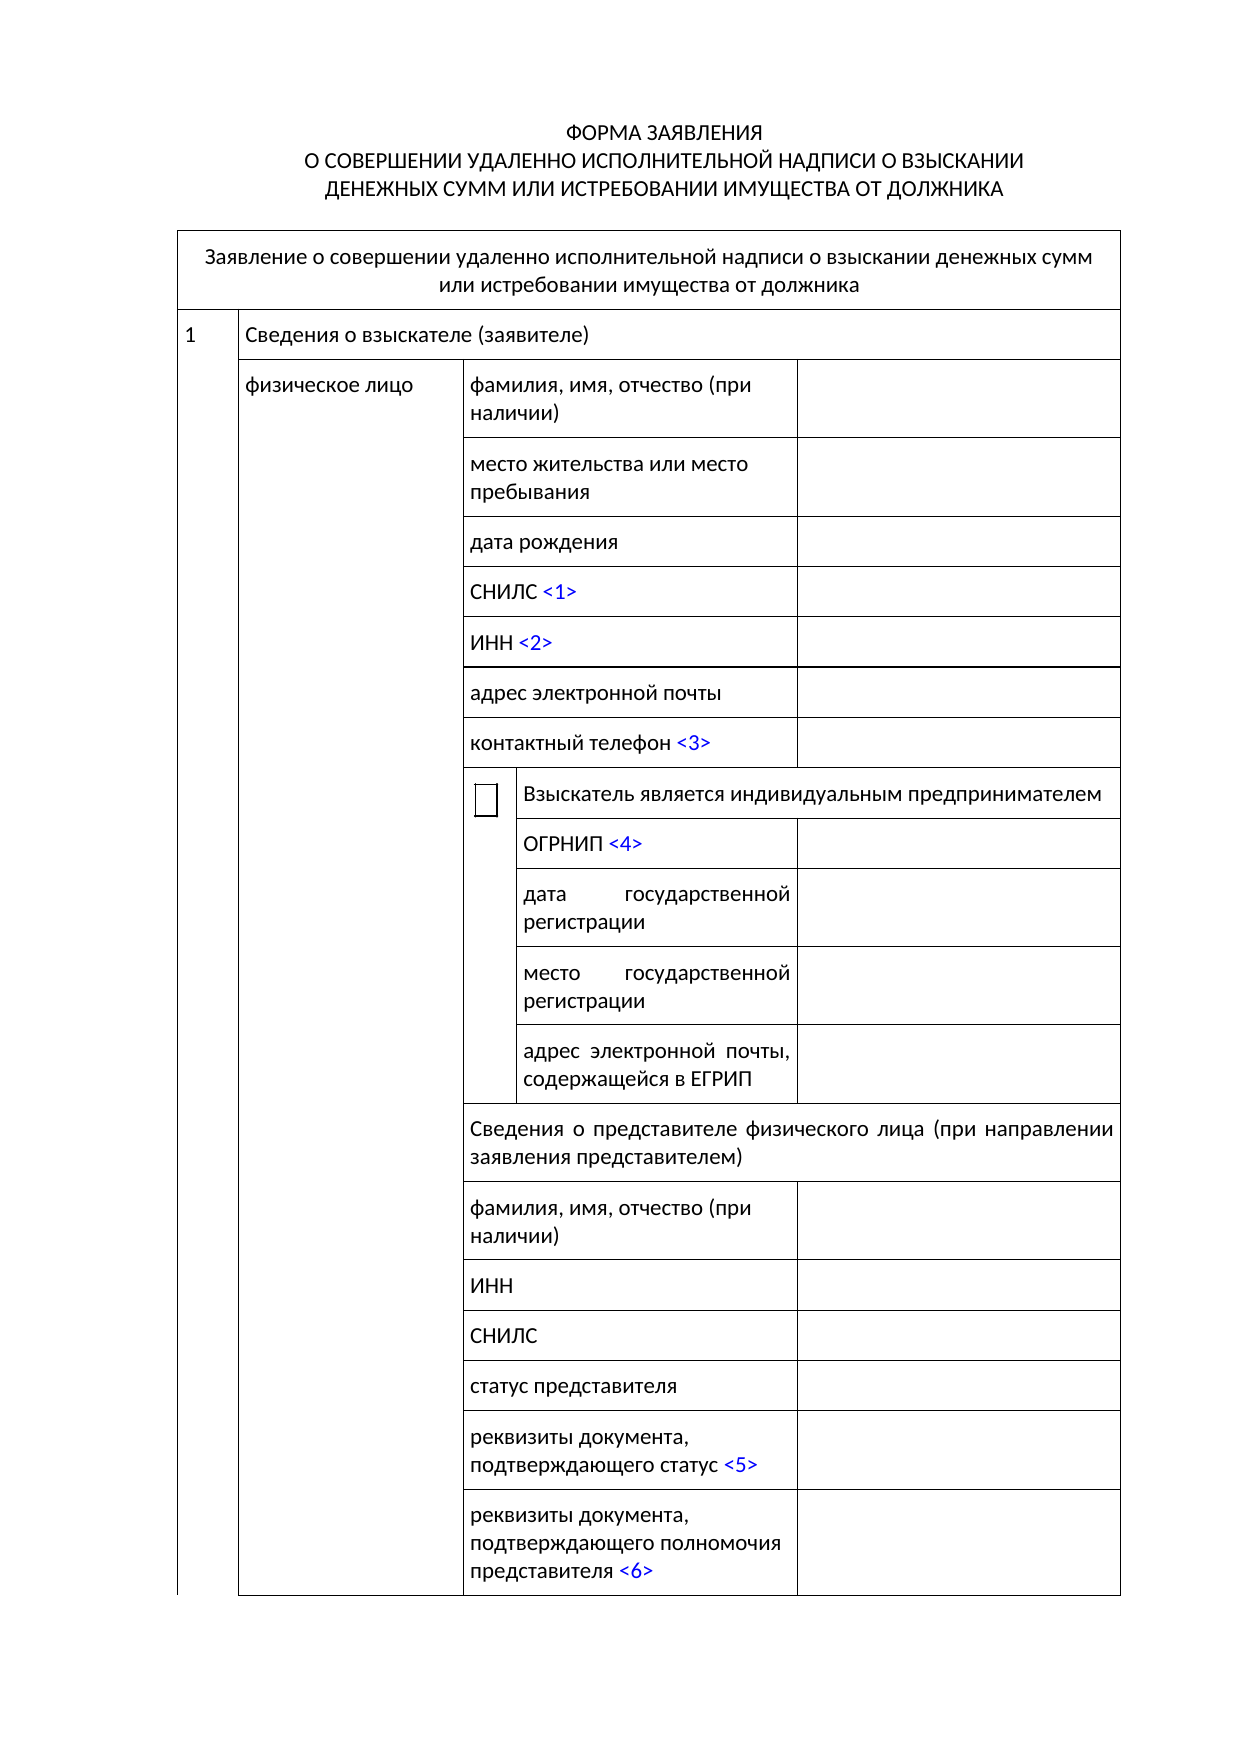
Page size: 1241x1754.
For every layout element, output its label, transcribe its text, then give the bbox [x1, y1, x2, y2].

text О СОВЕРШЕНИИ УДАЛЕННО ИСПОЛНИТЕЛЬНОЙ НАДПИСИ О ВЗЫСКАНИИ [177, 146, 1152, 174]
table_cell ИНН [464, 1260, 797, 1310]
table_cell 1 [178, 310, 238, 1595]
table_cell [798, 438, 1120, 516]
table_cell [798, 869, 1120, 946]
table_cell дата государственной регистрации [517, 869, 797, 946]
table_header Заявление о совершении удаленно исполнительной надписи о взыскании денежных сумм или истребовании имущества от должника [178, 231, 1120, 308]
table_cell контактный телефон <3> [464, 718, 797, 767]
table_cell СНИЛС <1> [464, 567, 797, 616]
table_cell [798, 567, 1120, 616]
table_cell фамилия, имя, отчество (при наличии) [464, 1182, 797, 1259]
table_cell ОГРНИП <4> [517, 819, 797, 868]
table_cell место государственной регистрации [517, 947, 797, 1024]
table_cell адрес электронной почты [464, 668, 797, 717]
table_cell физическое лицо [239, 360, 463, 1595]
table_cell [798, 819, 1120, 868]
table_cell СНИЛС [464, 1311, 797, 1360]
table_cell [798, 517, 1120, 566]
table_cell фамилия, имя, отчество (при наличии) [464, 360, 797, 437]
table_cell реквизиты документа, подтверждающего статус <5> [464, 1411, 797, 1489]
table_cell статус представителя [464, 1361, 797, 1410]
table_cell дата рождения [464, 517, 797, 566]
table_cell реквизиты документа, подтверждающего полномочия представителя <6> [464, 1490, 797, 1595]
table_cell [798, 360, 1120, 437]
table_cell [798, 617, 1120, 666]
text ДЕНЕЖНЫХ СУММ ИЛИ ИСТРЕБОВАНИИ ИМУЩЕСТВА ОТ ДОЛЖНИКА [177, 174, 1152, 202]
table_cell адрес электронной почты, содержащейся в ЕГРИП [517, 1025, 797, 1103]
table_cell [798, 718, 1120, 767]
table_cell [798, 947, 1120, 1024]
table_cell [798, 1182, 1120, 1259]
table_cell [798, 668, 1120, 717]
table_cell [798, 1260, 1120, 1310]
table_cell Взыскатель является индивидуальным предпринимателем [517, 768, 1120, 817]
table_cell [798, 1361, 1120, 1410]
table_cell [798, 1490, 1120, 1595]
text ФОРМА ЗАЯВЛЕНИЯ [177, 118, 1152, 146]
table_cell [798, 1311, 1120, 1360]
table_cell Сведения о представителе физического лица (при направлении заявления представителем) [464, 1104, 1120, 1181]
table_cell [464, 768, 516, 1103]
table_cell [798, 1025, 1120, 1103]
table_cell место жительства или место пребывания [464, 438, 797, 516]
table_cell [798, 1411, 1120, 1489]
table_cell ИНН <2> [464, 617, 797, 666]
table_cell Сведения о взыскателе (заявителе) [239, 310, 1120, 359]
